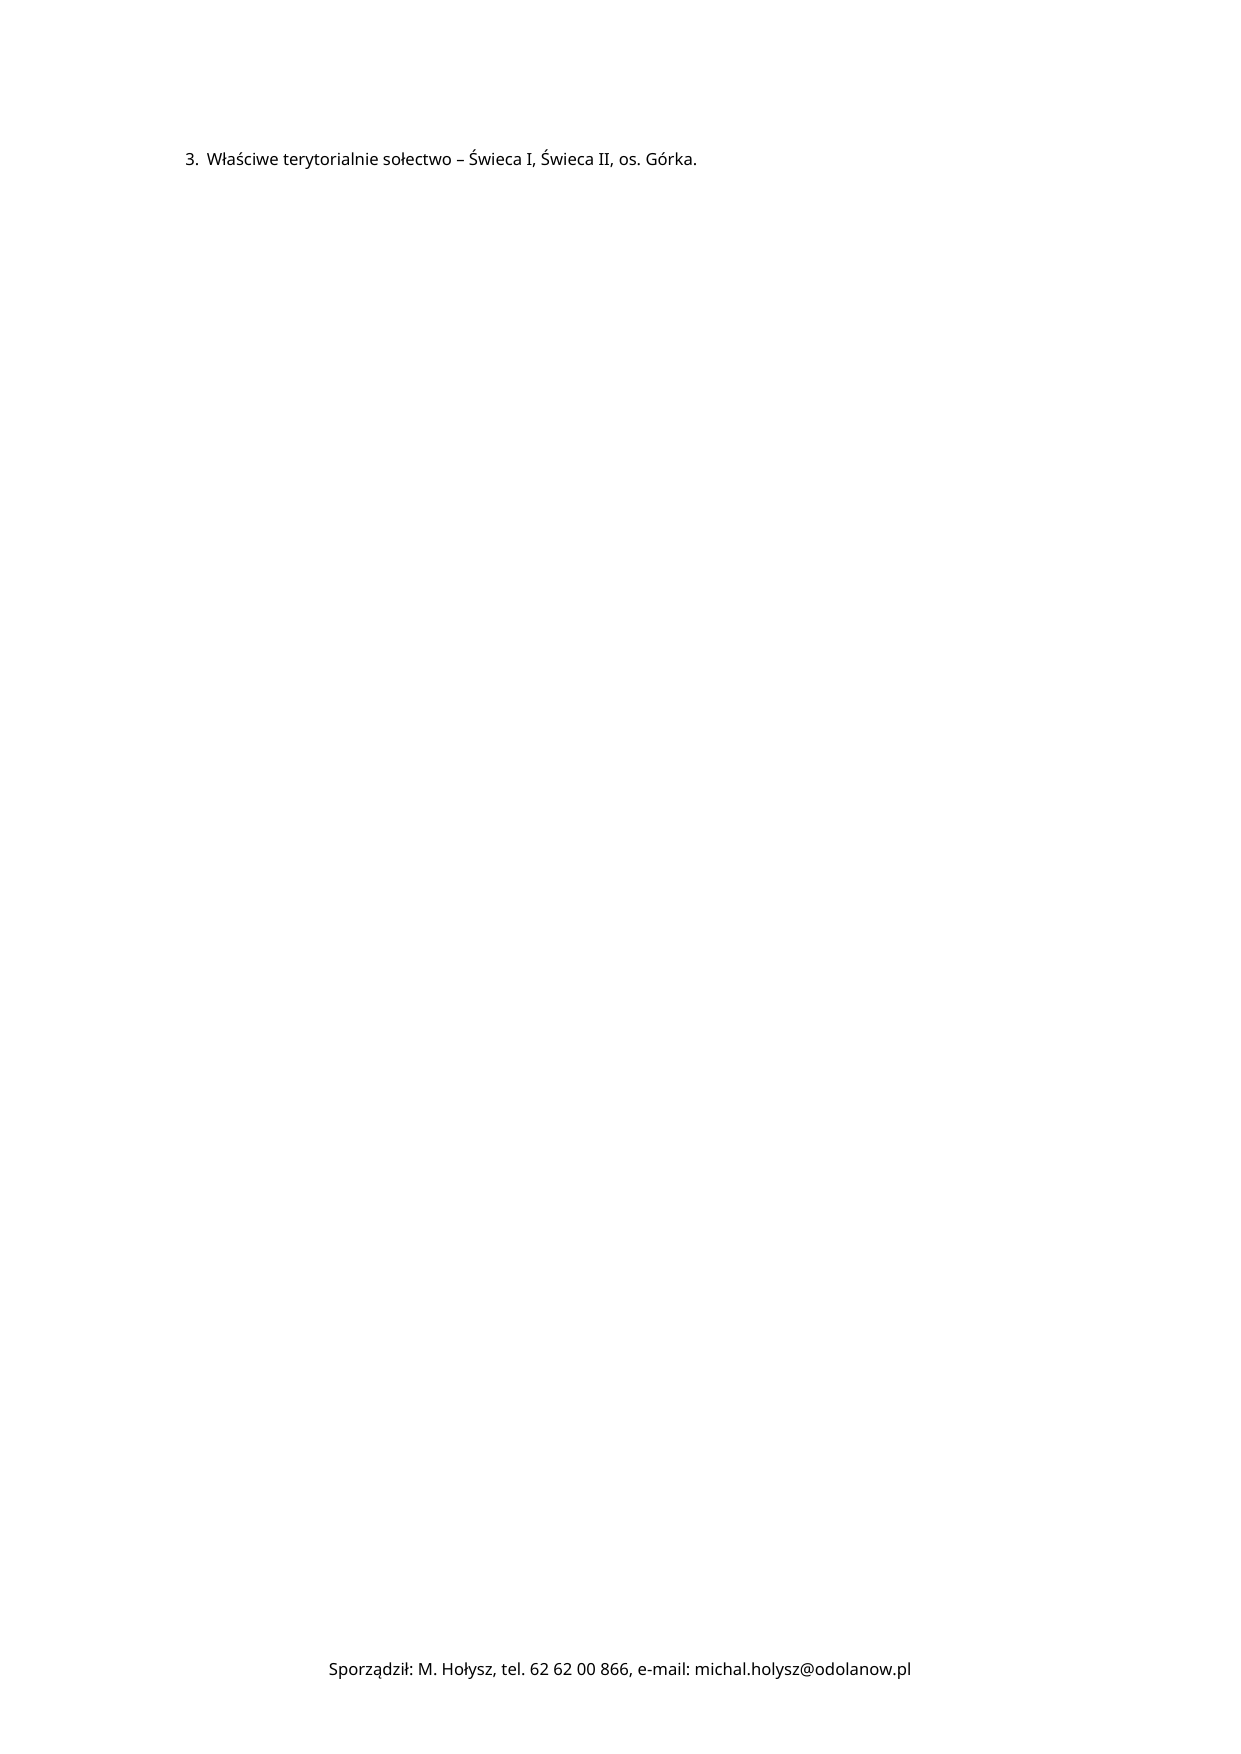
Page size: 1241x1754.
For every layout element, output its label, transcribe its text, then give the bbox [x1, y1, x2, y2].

list Właściwe terytorialnie sołectwo – Świeca I, Świeca II, os. Górka. [185, 148, 1093, 170]
